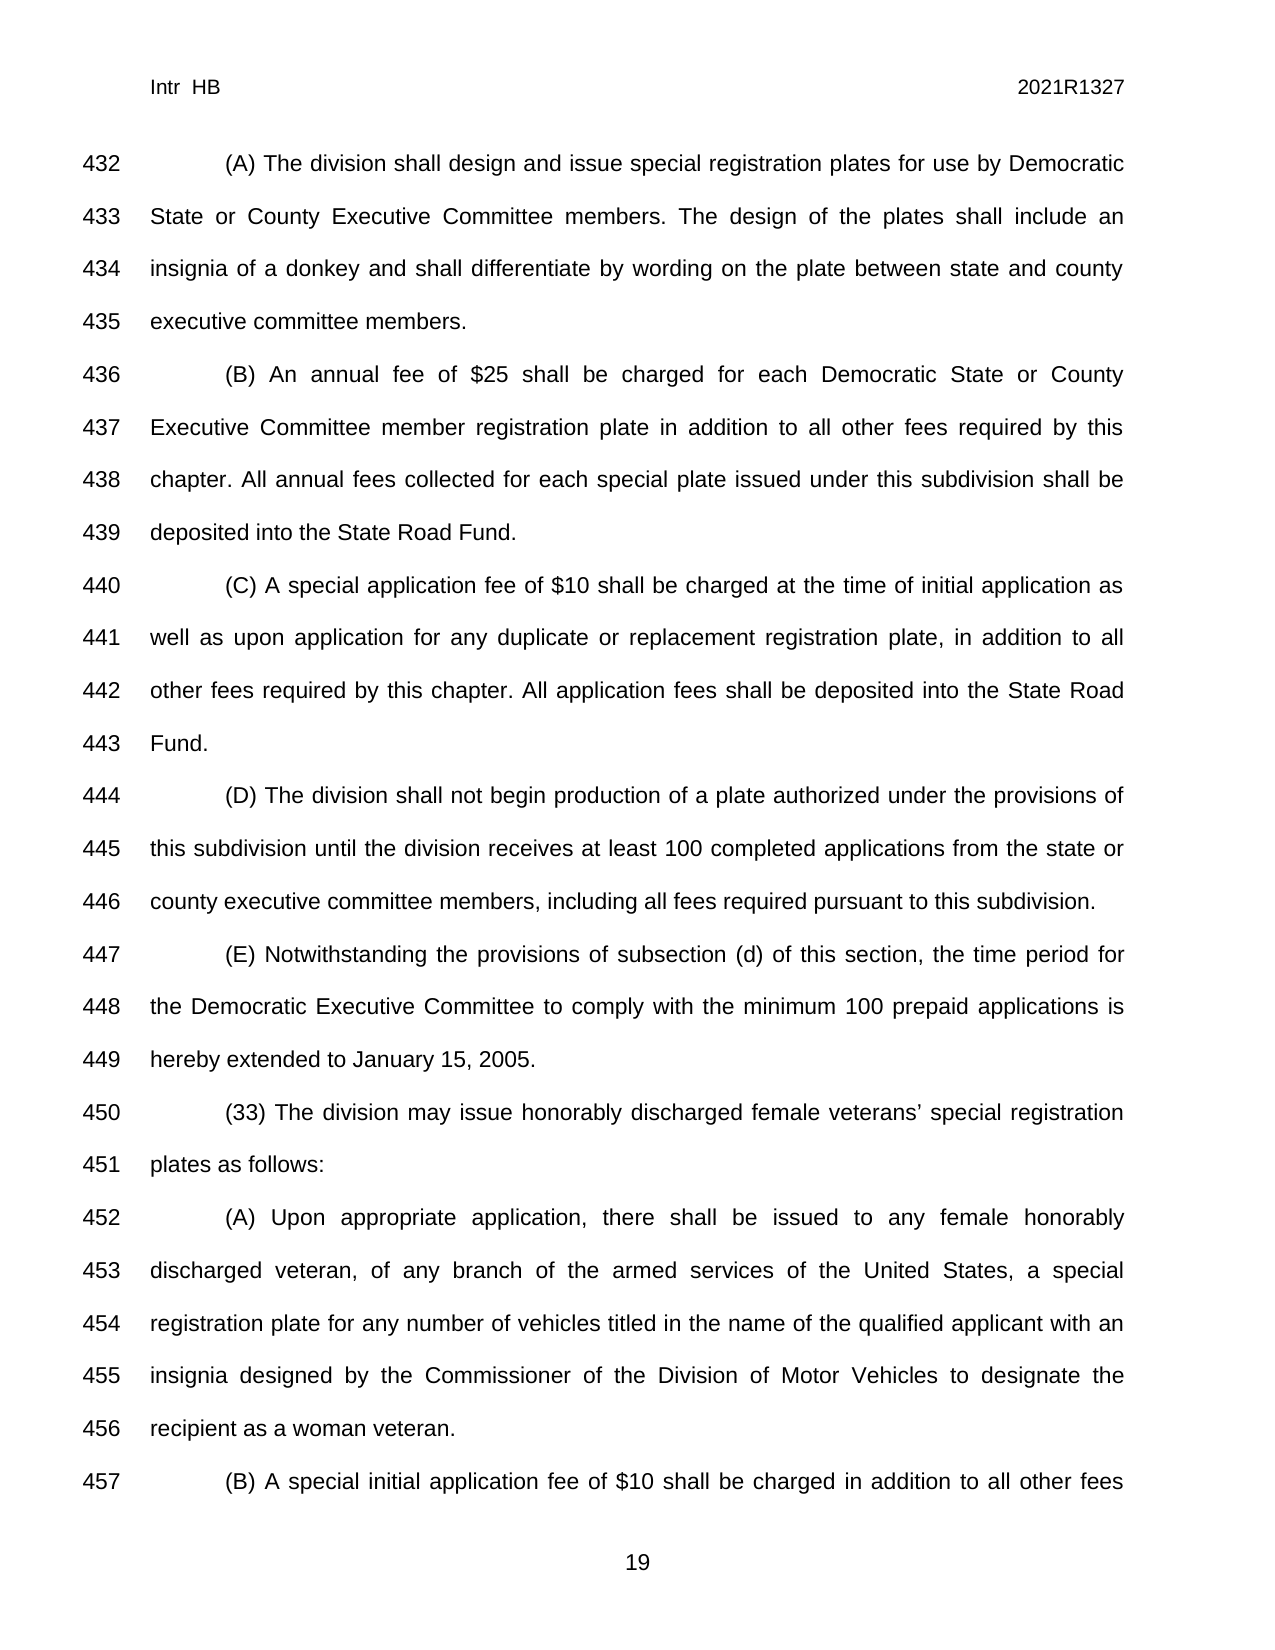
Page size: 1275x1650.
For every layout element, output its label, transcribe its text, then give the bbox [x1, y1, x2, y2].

text (B) An annual fee of $25 shall be charged for each Democratic State or County Executive Committee member registration plate in addition to all other fees required by this chapter. All annual fees collected for each special plate issued under this subdivision shall be deposited into the State Road Fund. [150, 361, 1125, 545]
text (33) The division may issue honorably discharged female veterans’ special registration plates as follows: [150, 1099, 1125, 1178]
text (E) Notwithstanding the provisions of subsection (d) of this section, the time period for the Democratic Executive Committee to comply with the minimum 100 prepaid applications is hereby extended to January 15, 2005. [150, 941, 1125, 1072]
text (D) The division shall not begin production of a plate authorized under the provisions of this subdivision until the division receives at least 100 completed applications from the state or county executive committee members, including all fees required pursuant to this subdivision. [150, 782, 1125, 914]
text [150, 1468, 1125, 1494]
text (A) Upon appropriate application, there shall be issued to any female honorably discharged veteran, of any branch of the armed services of the United States, a special registration plate for any number of vehicles titled in the name of the qualified applicant with an insignia designed by the Commissioner of the Division of Motor Vehicles to designate the recipient as a woman veteran. [150, 1204, 1125, 1441]
text (A) The division shall design and issue special registration plates for use by Democratic State or County Executive Committee members. The design of the plates shall include an insignia of a donkey and shall differentiate by wording on the plate between state and county executive committee members. [150, 150, 1125, 334]
text (C) A special application fee of $10 shall be charged at the time of initial application as well as upon application for any duplicate or replacement registration plate, in addition to all other fees required by this chapter. All application fees shall be deposited into the State Road Fund. [150, 572, 1125, 756]
